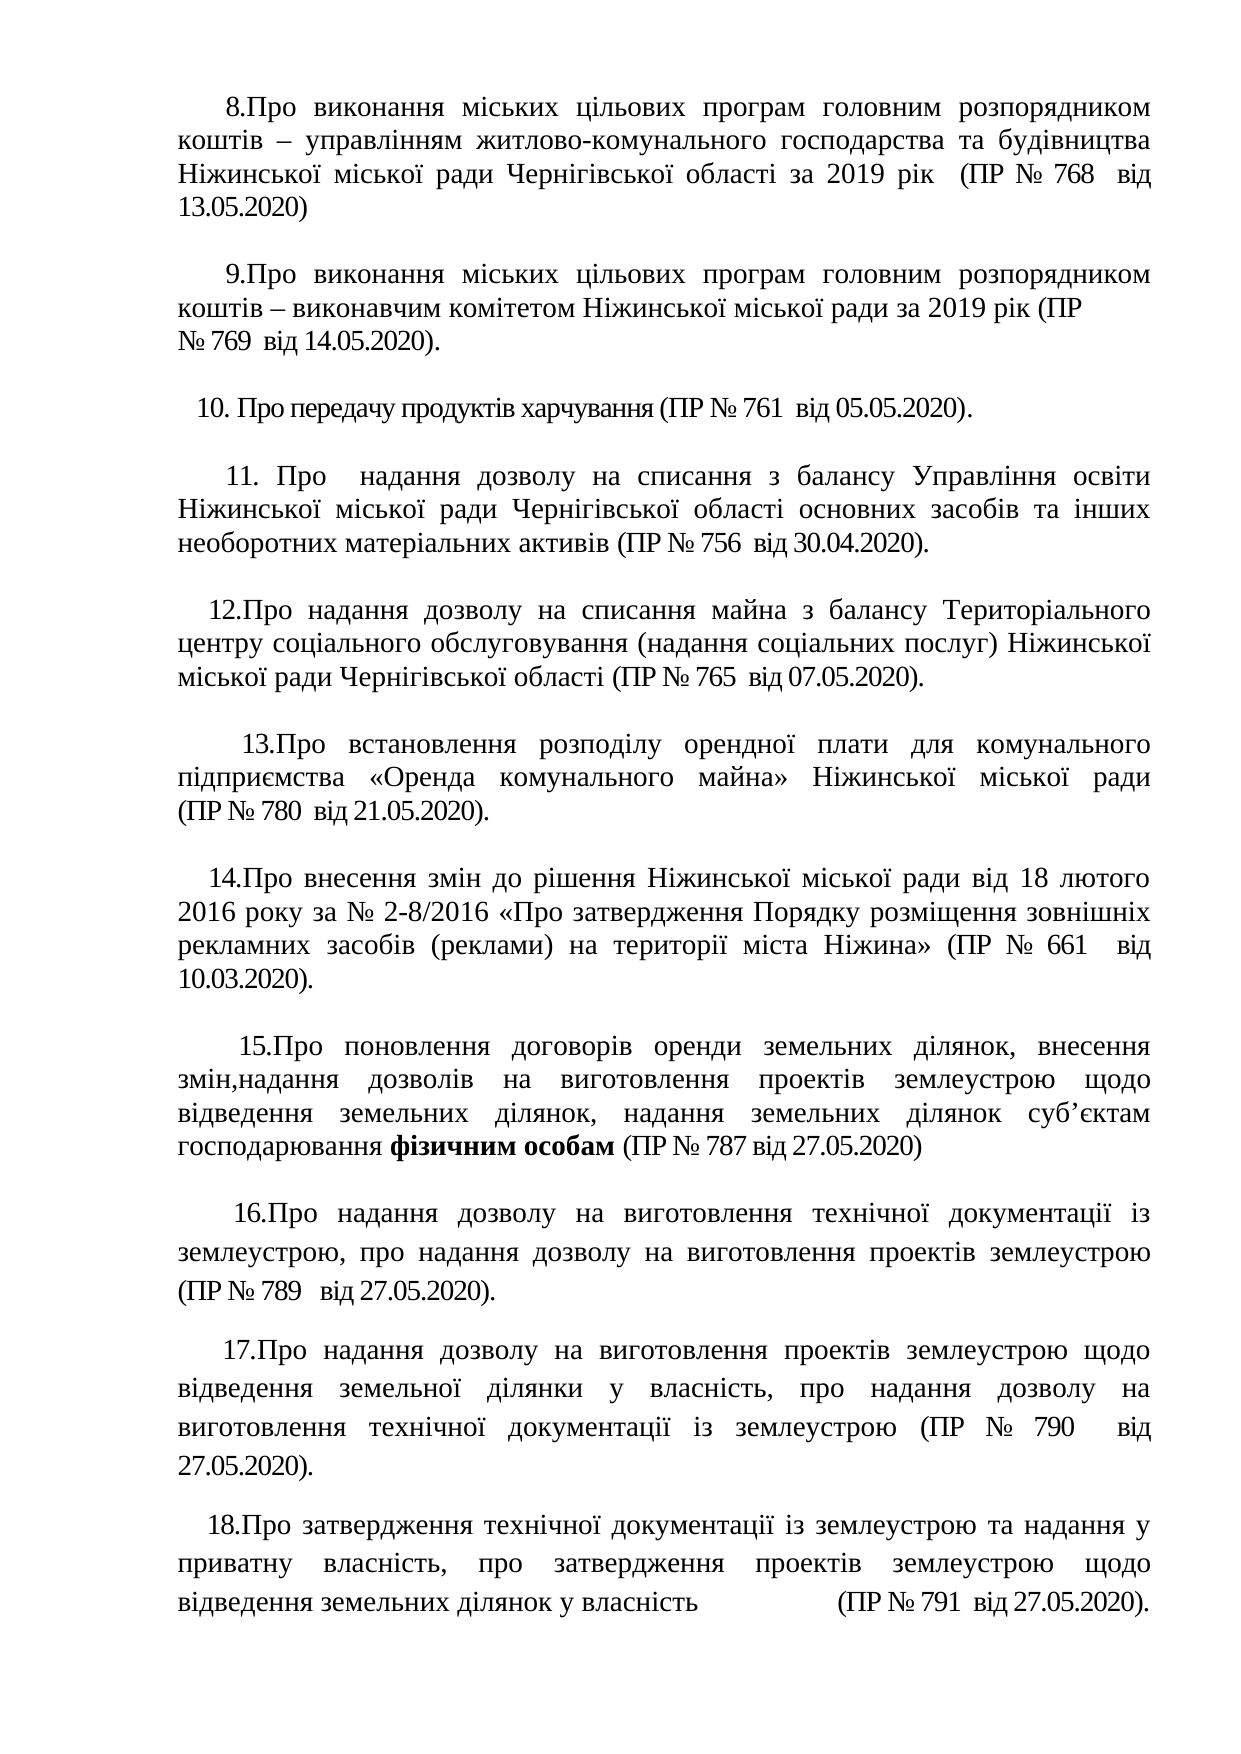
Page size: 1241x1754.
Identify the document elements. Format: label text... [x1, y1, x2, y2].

text 17.Про надання дозволу на виготовлення проектів землеустрою щодо відведення земельної ділянки у власність, про надання дозволу на виготовлення технічної документації із землеустрою (ПР № 790 від 27.05.2020). [177, 1332, 1152, 1481]
text № 769 від 14.05.2020). [177, 323, 1152, 357]
text 8.Про виконання міських цільових програм головним розпорядником коштів – управлінням житлово-комунального господарства та будівництва Ніжинської міської ради Чернігівської області за 2019 рік (ПР № 768 від 13.05.2020) [177, 89, 1152, 223]
text 14.Про внесення змін до рішення Ніжинської міської ради від 18 лютого 2016 року за № 2-8/2016 «Про затвердження Порядку розміщення зовнішніх рекламних засобів (реклами) на території міста Ніжина» (ПР № 661 від 10.03.2020). [177, 860, 1152, 994]
text 12.Про надання дозволу на списання майна з балансу Територіального центру соціального обслуговування (надання соціальних послуг) Ніжинської міської ради Чернігівської області (ПР № 765 від 07.05.2020). [177, 592, 1152, 692]
text 15.Про поновлення договорів оренди земельних ділянок, внесення змін,надання дозволів на виготовлення проектів землеустрою щодо відведення земельних ділянок, надання земельних ділянок суб’єктам господарювання фізичним особам (ПР № 787 від 27.05.2020) [177, 1028, 1152, 1162]
text 9.Про виконання міських цільових програм головним розпорядником коштів – виконавчим комітетом Ніжинської міської ради за 2019 рік (ПР [177, 256, 1152, 323]
text 13.Про встановлення розподілу орендної плати для комунального підприємства «Оренда комунального майна» Ніжинської міської ради (ПР № 780 від 21.05.2020). [177, 726, 1152, 827]
text 16.Про надання дозволу на виготовлення технічної документації із землеустрою, про надання дозволу на виготовлення проектів землеустрою (ПР № 789 від 27.05.2020). [177, 1196, 1152, 1306]
text 11. Про надання дозволу на списання з балансу Управління освіти Ніжинської міської ради Чернігівської області основних засобів та інших необоротних матеріальних активів (ПР № 756 від 30.04.2020). [177, 458, 1152, 558]
text 10. Про передачу продуктів харчування (ПР № 761 від 05.05.2020). [177, 391, 1152, 424]
text 18.Про затвердження технічної документації із землеустрою та надання у приватну власність, про затвердження проектів землеустрою щодо відведення земельних ділянок у власність (ПР № 791 від 27.05.2020). [177, 1507, 1152, 1618]
